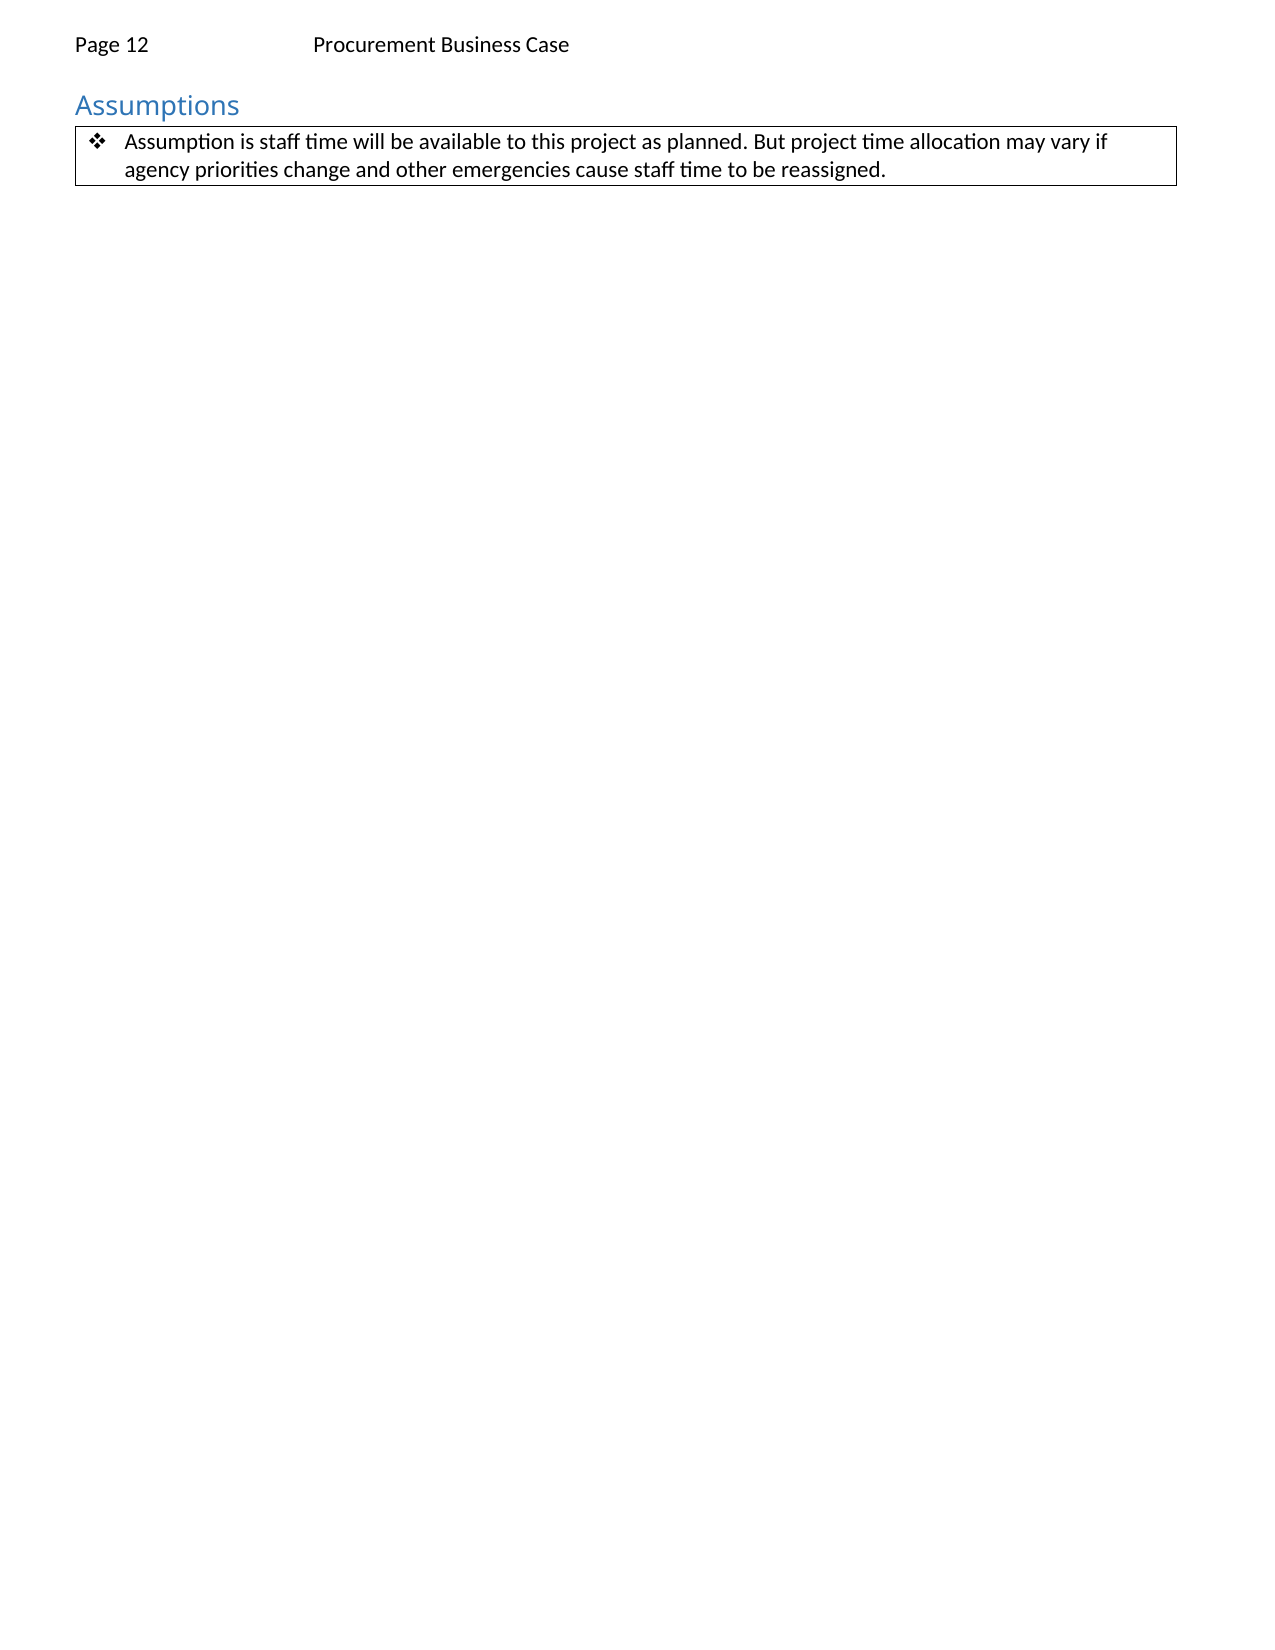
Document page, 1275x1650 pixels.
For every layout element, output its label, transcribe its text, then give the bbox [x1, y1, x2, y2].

subtitle Assumptions [75, 86, 1200, 123]
table_header Assumption is staff time will be available to this project as planned. But project time allocation may vary if agency priorities change and other emergencies cause staff time to be reassigned. [76, 127, 1176, 185]
